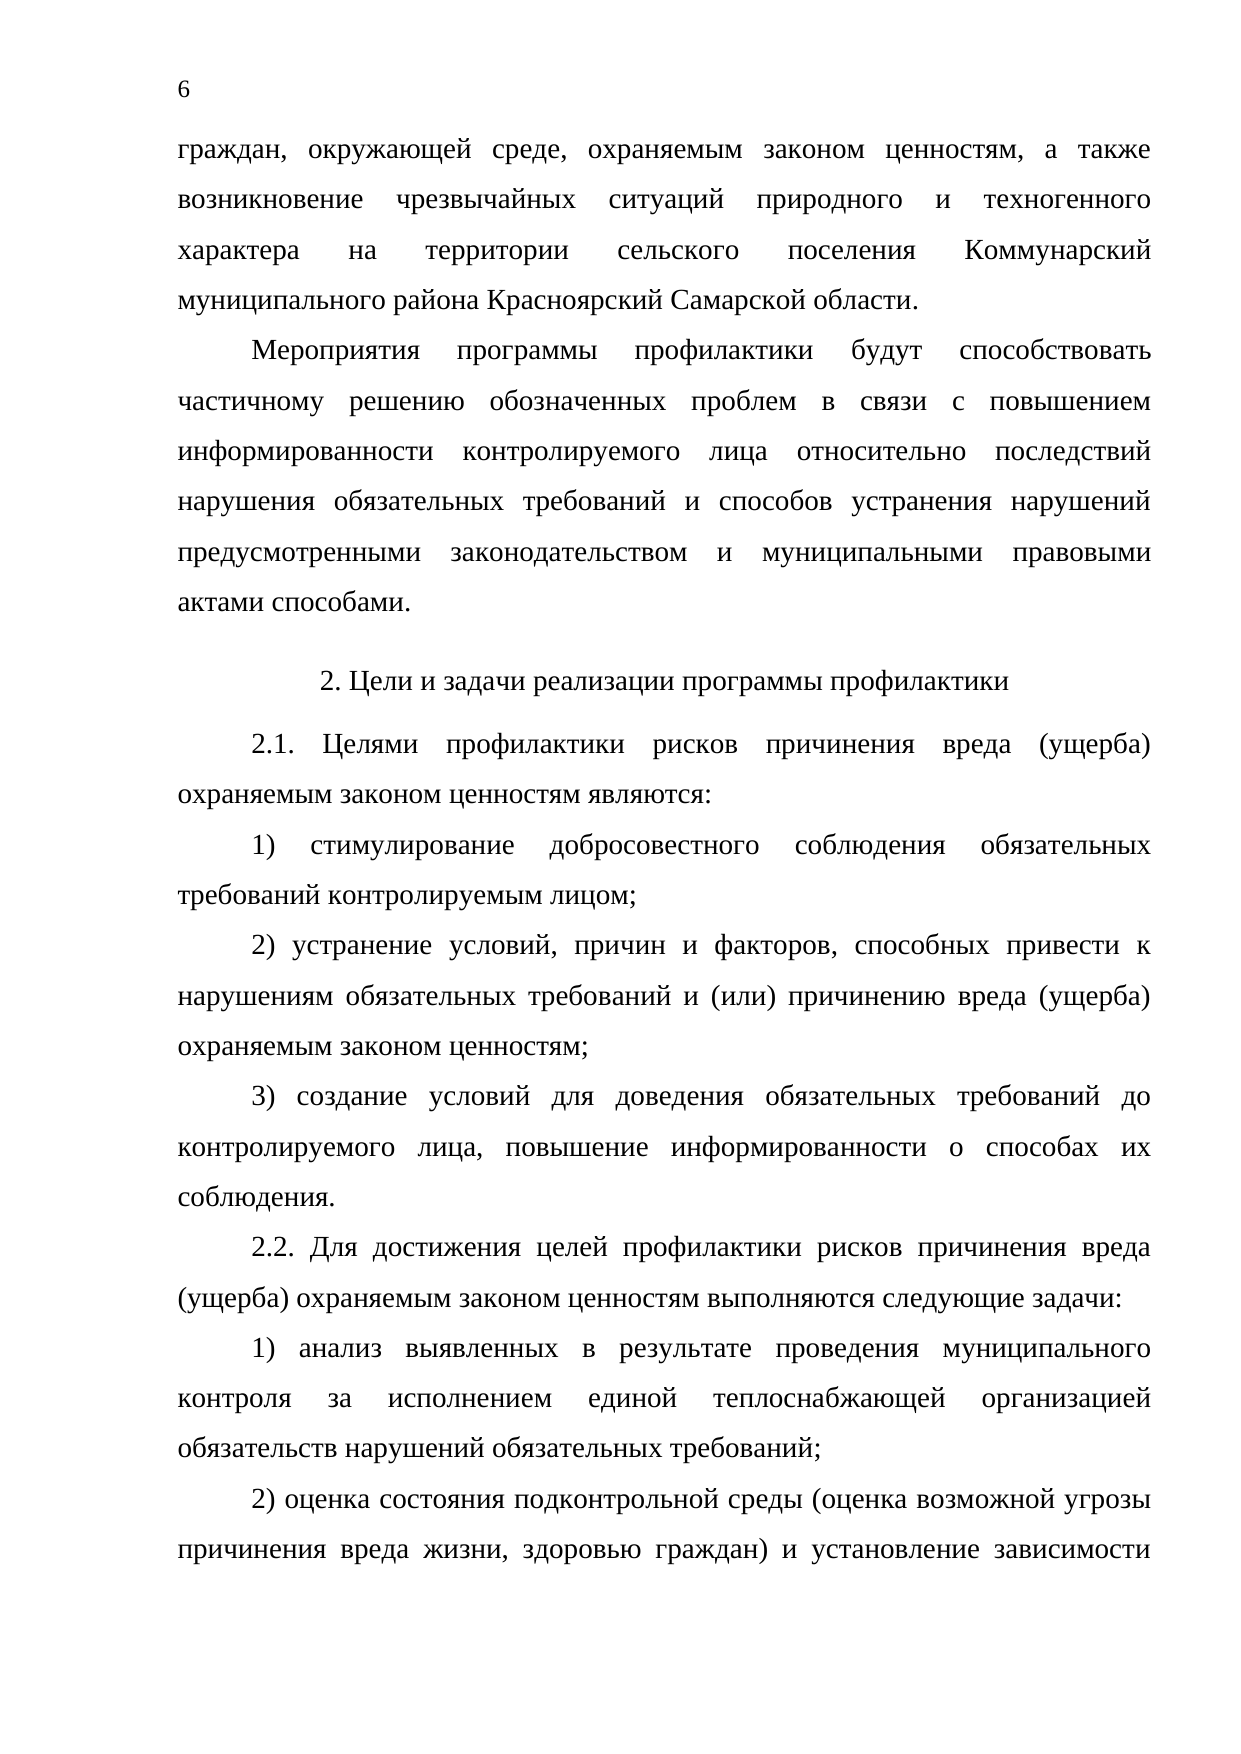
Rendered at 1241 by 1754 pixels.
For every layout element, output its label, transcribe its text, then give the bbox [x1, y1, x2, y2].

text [177, 1481, 1152, 1565]
text 2.2. Для достижения целей профилактики рисков причинения вреда (ущерба) охраняемым законом ценностям выполняются следующие задачи: [177, 1229, 1152, 1313]
text 2) устранение условий, причин и факторов, способных привести к нарушениям обязательных требований и (или) причинению вреда (ущерба) охраняемым законом ценностям; [177, 927, 1152, 1062]
text 1) анализ выявленных в результате проведения муниципального контроля за исполнением единой теплоснабжающей организацией обязательств нарушений обязательных требований; [177, 1330, 1152, 1464]
text 3) создание условий для доведения обязательных требований до контролируемого лица, повышение информированности о способах их соблюдения. [177, 1078, 1152, 1213]
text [177, 131, 1152, 316]
text 2. Цели и задачи реализации программы профилактики [177, 663, 1152, 697]
text 2.1. Целями профилактики рисков причинения вреда (ущерба) охраняемым законом ценностям являются: [177, 726, 1152, 810]
text 1) стимулирование добросовестного соблюдения обязательных требований контролируемым лицом; [177, 827, 1152, 911]
text Мероприятия программы профилактики будут способствовать частичному решению обозначенных проблем в связи с повышением информированности контролируемого лица относительно последствий нарушения обязательных требований и способов устранения нарушений предусмотренными законодательством и муниципальными правовыми актами способами. [177, 332, 1152, 618]
